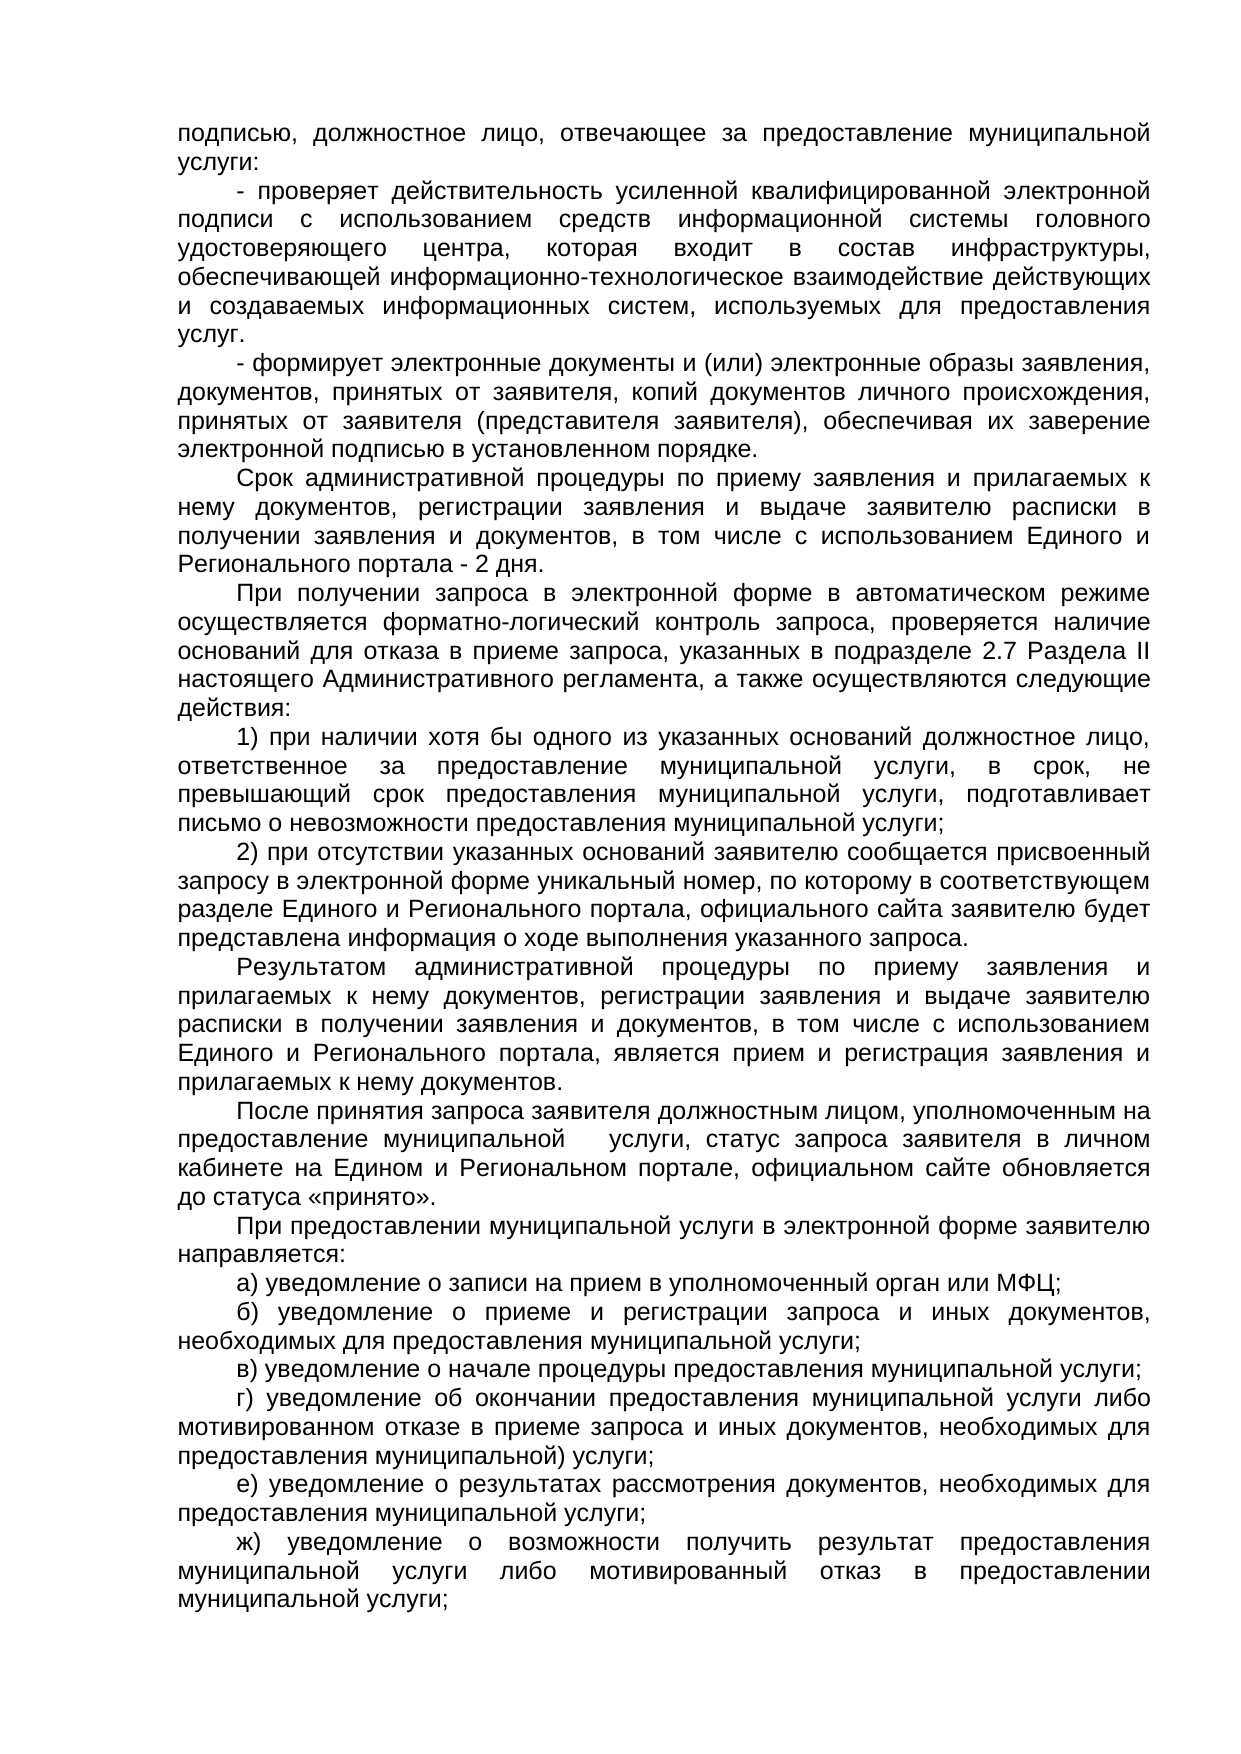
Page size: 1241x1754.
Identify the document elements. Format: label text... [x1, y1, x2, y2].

text - формирует электронные документы и (или) электронные образы заявления, документов, принятых от заявителя, копий документов личного происхождения, принятых от заявителя (представителя заявителя), обеспечивая их заверение электронной подписью в установленном порядке. [177, 348, 1152, 463]
text б) уведомление о приеме и регистрации запроса и иных документов, необходимых для предоставления муниципальной услуги; [177, 1297, 1152, 1354]
text а) уведомление о записи на прием в уполномоченный орган или МФЦ; [177, 1268, 1152, 1297]
text ж) уведомление о возможности получить результат предоставления муниципальной услуги либо мотивированный отказ в предоставлении муниципальной услуги; [177, 1527, 1152, 1613]
text в) уведомление о начале процедуры предоставления муниципальной услуги; [177, 1354, 1152, 1383]
text После принятия запроса заявителя должностным лицом, уполномоченным на предоставление муниципальной услуги, статус запроса заявителя в личном кабинете на Едином и Региональном портале, официальном сайте обновляется до статуса «принято». [177, 1096, 1152, 1211]
text - проверяет действительность усиленной квалифицированной электронной подписи с использованием средств информационной системы головного удостоверяющего центра, которая входит в состав инфраструктуры, обеспечивающей информационно-технологическое взаимодействие действующих и создаваемых информационных систем, используемых для предоставления услуг. [177, 176, 1152, 348]
text Результатом административной процедуры по приему заявления и прилагаемых к нему документов, регистрации заявления и выдаче заявителю расписки в получении заявления и документов, в том числе с использованием Единого и Регионального портала, является прием и регистрация заявления и прилагаемых к нему документов. [177, 952, 1152, 1096]
text При получении запроса в электронной форме в автоматическом режиме осуществляется форматно-логический контроль запроса, проверяется наличие оснований для отказа в приеме запроса, указанных в подразделе 2.7 Раздела II настоящего Административного регламента, а также осуществляются следующие действия: [177, 578, 1152, 722]
text При предоставлении муниципальной услуги в электронной форме заявителю направляется: [177, 1211, 1152, 1268]
text е) уведомление о результатах рассмотрения документов, необходимых для предоставления муниципальной услуги; [177, 1469, 1152, 1527]
text г) уведомление об окончании предоставления муниципальной услуги либо мотивированном отказе в приеме запроса и иных документов, необходимых для предоставления муниципальной) услуги; [177, 1383, 1152, 1469]
text 1) при наличии хотя бы одного из указанных оснований должностное лицо, ответственное за предоставление муниципальной услуги, в срок, не превышающий срок предоставления муниципальной услуги, подготавливает письмо о невозможности предоставления муниципальной услуги; [177, 722, 1152, 837]
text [177, 118, 1152, 176]
text 2) при отсутствии указанных оснований заявителю сообщается присвоенный запросу в электронной форме уникальный номер, по которому в соответствующем разделе Единого и Регионального портала, официального сайта заявителю будет представлена информация о ходе выполнения указанного запроса. [177, 837, 1152, 952]
text Срок административной процедуры по приему заявления и прилагаемых к нему документов, регистрации заявления и выдаче заявителю расписки в получении заявления и документов, в том числе с использованием Единого и Регионального портала - 2 дня. [177, 463, 1152, 578]
